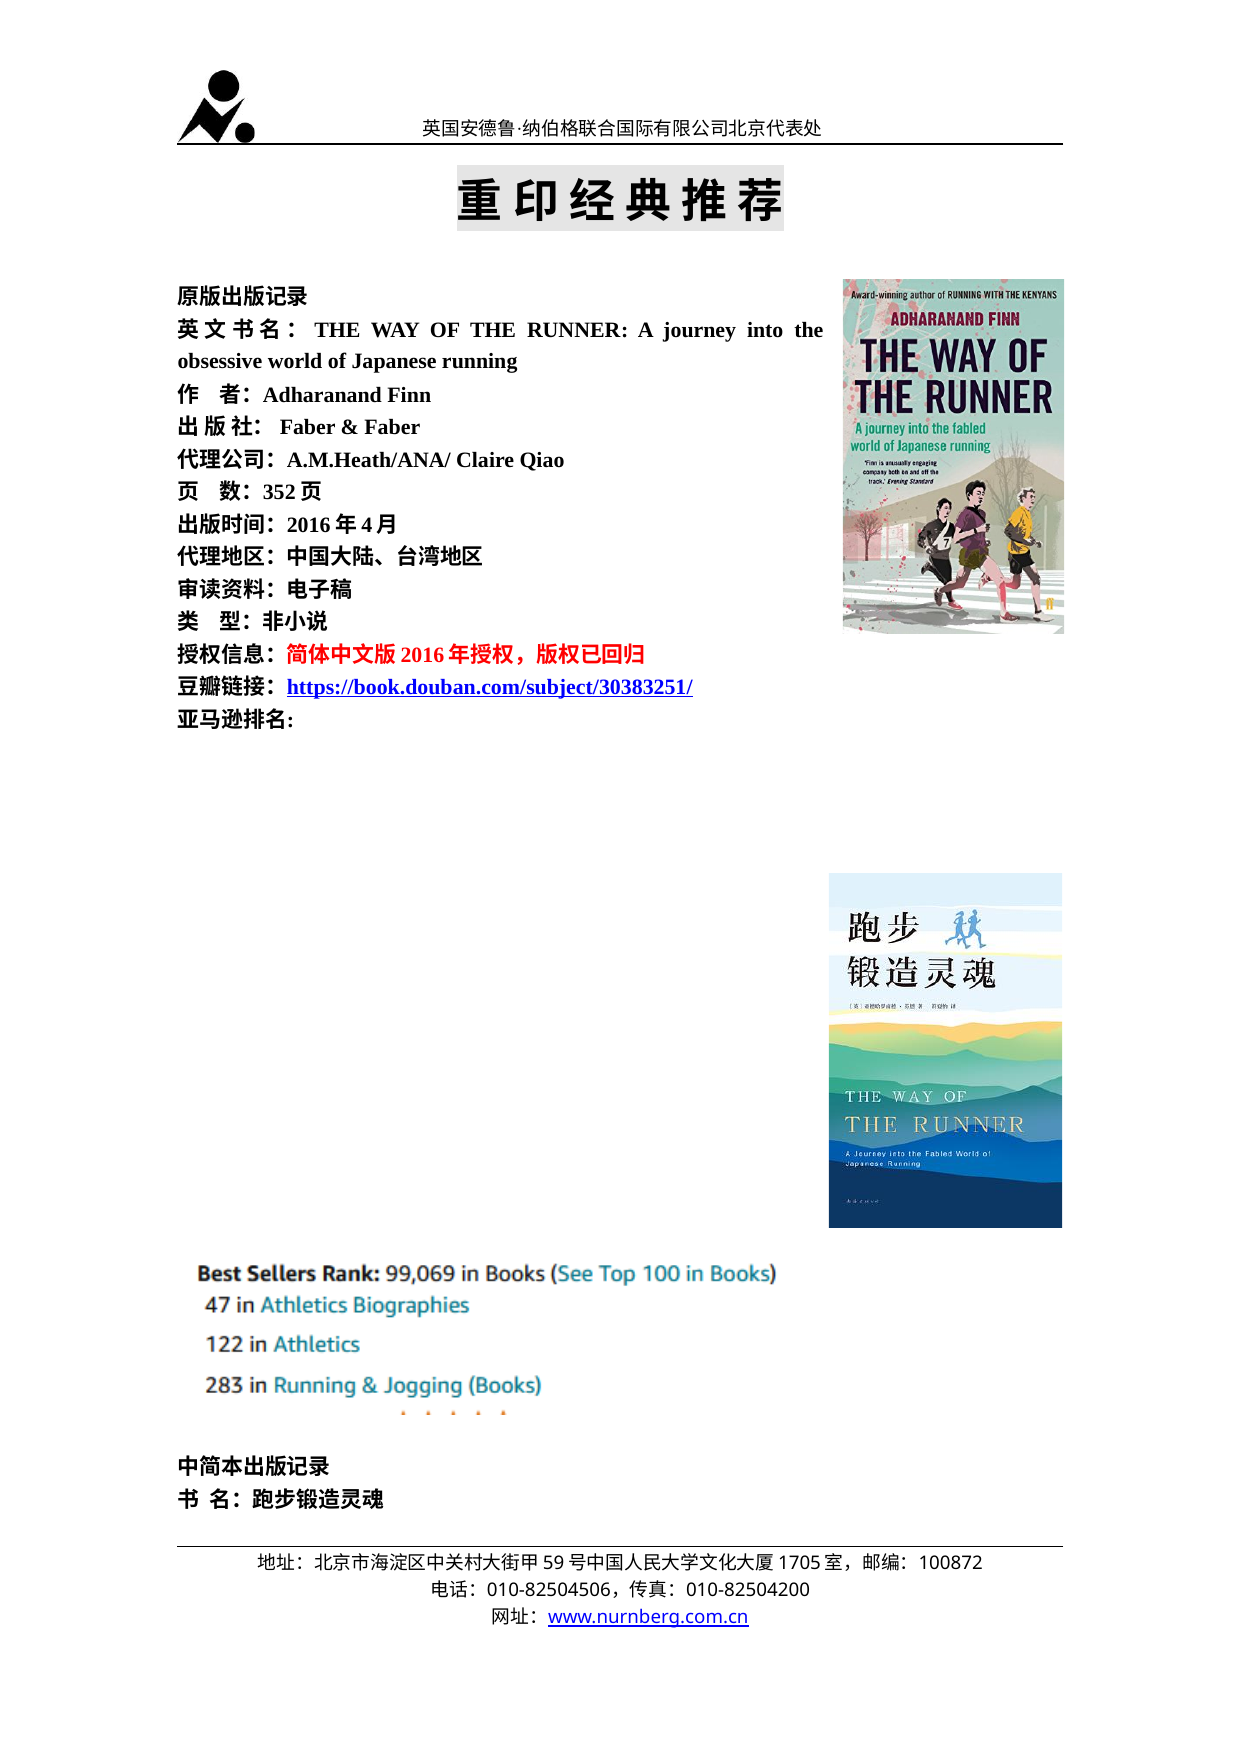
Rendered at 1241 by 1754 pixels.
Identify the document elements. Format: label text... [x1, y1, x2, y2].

text 代理公司：A.M.Heath/ANA/ Claire Qiao [177, 441, 842, 474]
text 豆瓣链接：https://book.douban.com/subject/30383251/ [177, 669, 1063, 701]
text 作 者：Adharanand Finn [177, 376, 842, 409]
text 中简本出版记录 [177, 1449, 1063, 1481]
picture [177, 70, 255, 143]
text 审读资料：电子稿 [177, 571, 842, 604]
picture [177, 1253, 860, 1415]
picture [828, 873, 1063, 1228]
text 原版出版记录 [177, 279, 842, 311]
text 出 版 社：‎ Faber & Faber [177, 409, 842, 441]
text 亚马逊排名: [177, 701, 1063, 734]
text 授权信息：简体中文版2016年授权，版权已回归 [177, 636, 1063, 669]
text 书 名：跑步锻造灵魂 [177, 1481, 1063, 1514]
text 类 型：非小说 [177, 604, 1063, 636]
text 代理地区：中国大陆、台湾地区 [177, 539, 842, 571]
text 重 印 经 典 推 荐 [177, 149, 1063, 246]
text 页 数：352页 [177, 474, 842, 506]
text 英文书名：The Way of the Runner: A journey into the obsessive world of Japanese running [177, 311, 842, 376]
text 出版时间：2016年4月 [177, 506, 842, 539]
picture [842, 279, 1065, 634]
